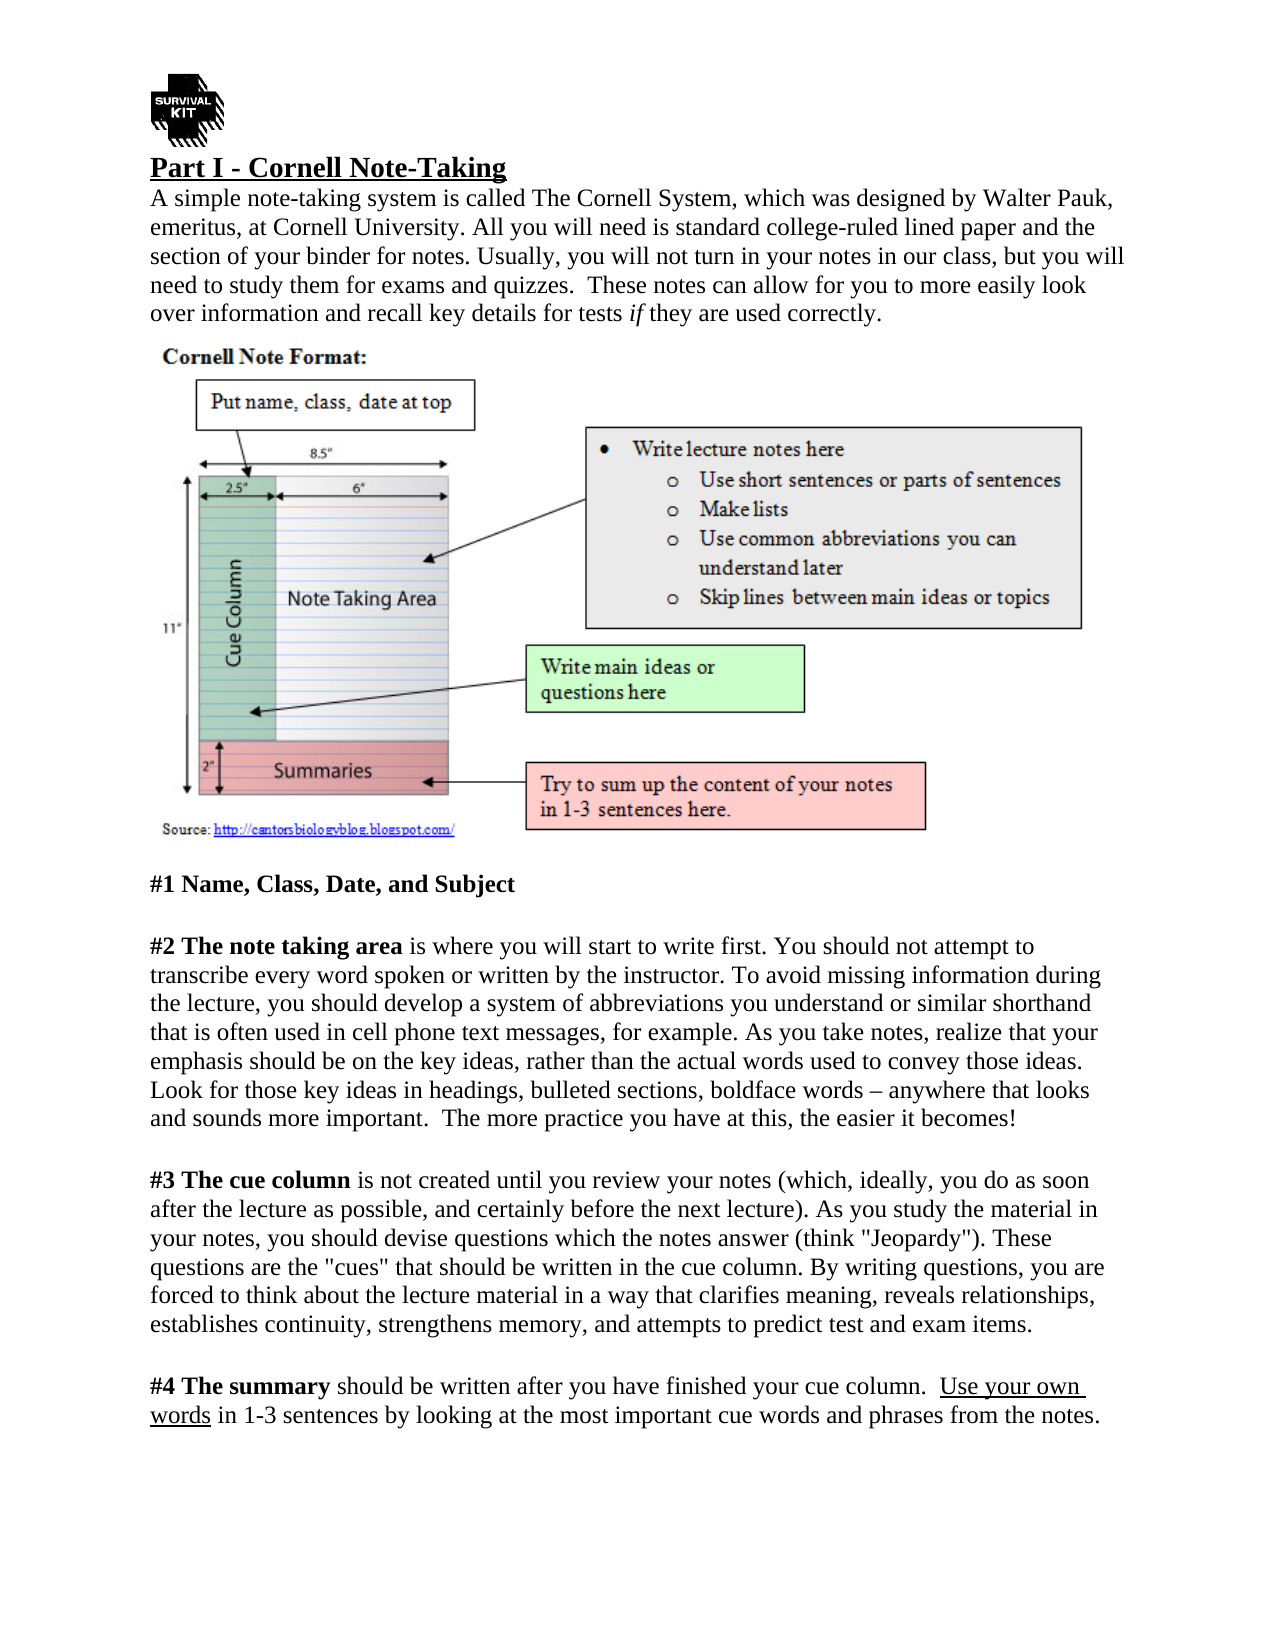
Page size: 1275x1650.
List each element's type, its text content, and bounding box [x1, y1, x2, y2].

text #2 The note taking area is where you will start to write first. You should not attempt to transcribe every word spoken or written by the instructor. To avoid missing information during the lecture, you should develop a system of abbreviations you understand or similar shorthand that is often used in cell phone text messages, for example. As you take notes, realize that your emphasis should be on the key ideas, rather than the actual words used to convey those ideas. Look for those key ideas in headings, bulleted sections, boldface words – anywhere that looks and sounds more important. The more practice you have at this, the easier it becomes! [150, 931, 1125, 1132]
picture [150, 327, 1123, 869]
text #3 The cue column is not created until you review your notes (which, ideally, you do as soon after the lecture as possible, and certainly before the next lecture). As you study the material in your notes, you should devise questions which the notes answer (think "Jeopardy"). These questions are the "cues" that should be written in the cue column. By writing questions, you are forced to think about the lecture material in a way that clarifies meaning, reveals relationships, establishes continuity, strengthens memory, and attempts to predict test and exam items. [150, 1166, 1125, 1338]
text #1 Name, Class, Date, and Subject [150, 869, 1125, 898]
picture [141, 54, 233, 156]
text #4 The summary should be written after you have finished your cue column. Use your own words in 1-3 sentences by looking at the most important cue words and phrases from the notes. [150, 1371, 1125, 1429]
text A simple note-taking system is called The Cornell System, which was designed by Walter Pauk, emeritus, at Cornell University. All you will need is standard college-ruled lined paper and the section of your binder for notes. Usually, you will not turn in your notes in our class, but you will need to study them for exams and quizzes. These notes can allow for you to more easily look over information and recall key details for tests if they are used correctly. [150, 183, 1125, 327]
text Part I - Cornell Note-Taking [150, 150, 1125, 183]
